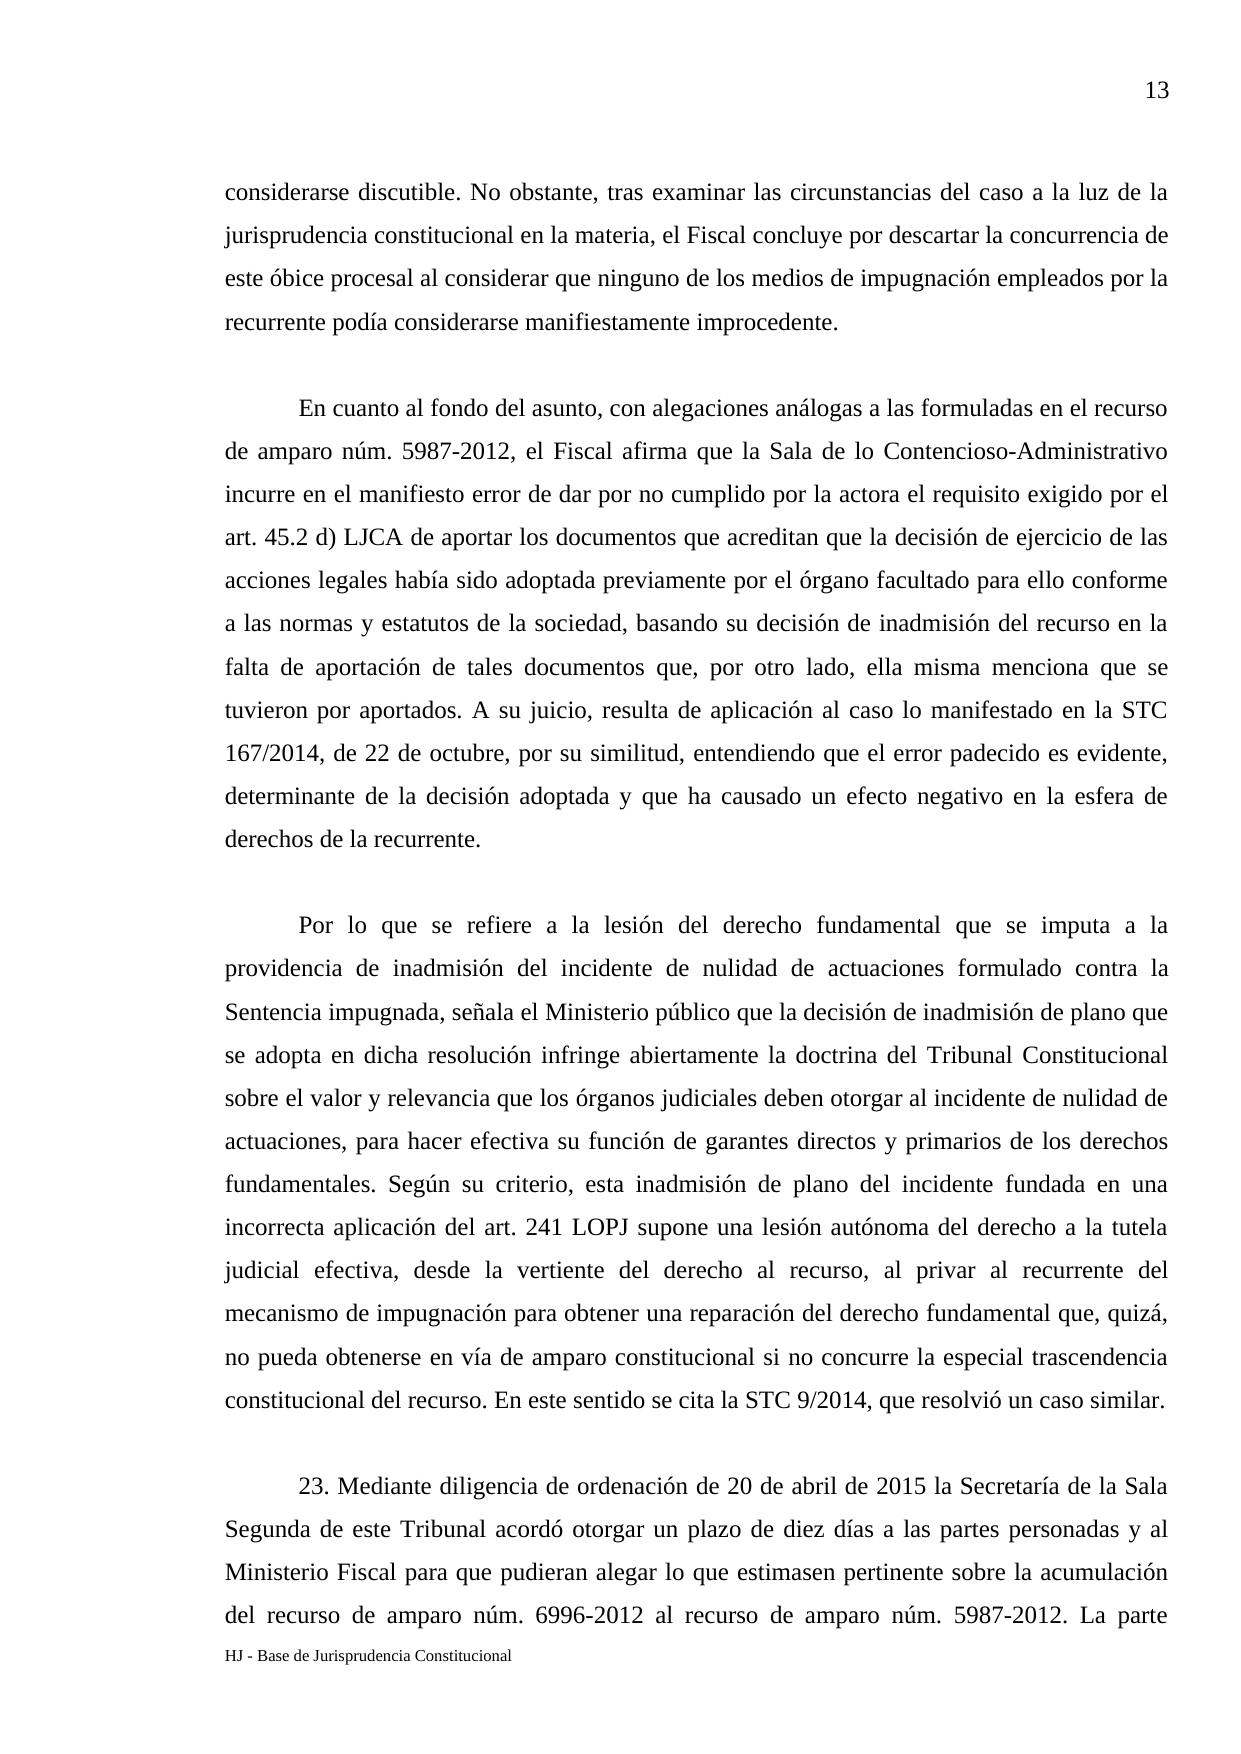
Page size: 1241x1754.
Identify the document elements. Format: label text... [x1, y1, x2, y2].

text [224, 177, 1169, 335]
text Por lo que se refiere a la lesión del derecho fundamental que se imputa a la providencia de inadmisión del incidente de nulidad de actuaciones formulado contra la Sentencia impugnada, señala el Ministerio público que la decisión de inadmisión de plano que se adopta en dicha resolución infringe abiertamente la doctrina del Tribunal Constitucional sobre el valor y relevancia que los órganos judiciales deben otorgar al incidente de nulidad de actuaciones, para hacer efectiva su función de garantes directos y primarios de los derechos fundamentales. Según su criterio, esta inadmisión de plano del incidente fundada en una incorrecta aplicación del art. 241 LOPJ supone una lesión autónoma del derecho a la tutela judicial efectiva, desde la vertiente del derecho al recurso, al privar al recurrente del mecanismo de impugnación para obtener una reparación del derecho fundamental que, quizá, no pueda obtenerse en vía de amparo constitucional si no concurre la especial trascendencia constitucional del recurso. En este sentido se cita la STC 9/2014, que resolvió un caso similar. [224, 910, 1169, 1413]
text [224, 1471, 1169, 1629]
text En cuanto al fondo del asunto, con alegaciones análogas a las formuladas en el recurso de amparo núm. 5987-2012, el Fiscal afirma que la Sala de lo Contencioso-Administrativo incurre en el manifiesto error de dar por no cumplido por la actora el requisito exigido por el art. 45.2 d) LJCA de aportar los documentos que acreditan que la decisión de ejercicio de las acciones legales había sido adoptada previamente por el órgano facultado para ello conforme a las normas y estatutos de la sociedad, basando su decisión de inadmisión del recurso en la falta de aportación de tales documentos que, por otro lado, ella misma menciona que se tuvieron por aportados. A su juicio, resulta de aplicación al caso lo manifestado en la STC 167/2014, de 22 de octubre, por su similitud, entendiendo que el error padecido es evidente, determinante de la decisión adoptada y que ha causado un efecto negativo en la esfera de derechos de la recurrente. [224, 393, 1169, 853]
